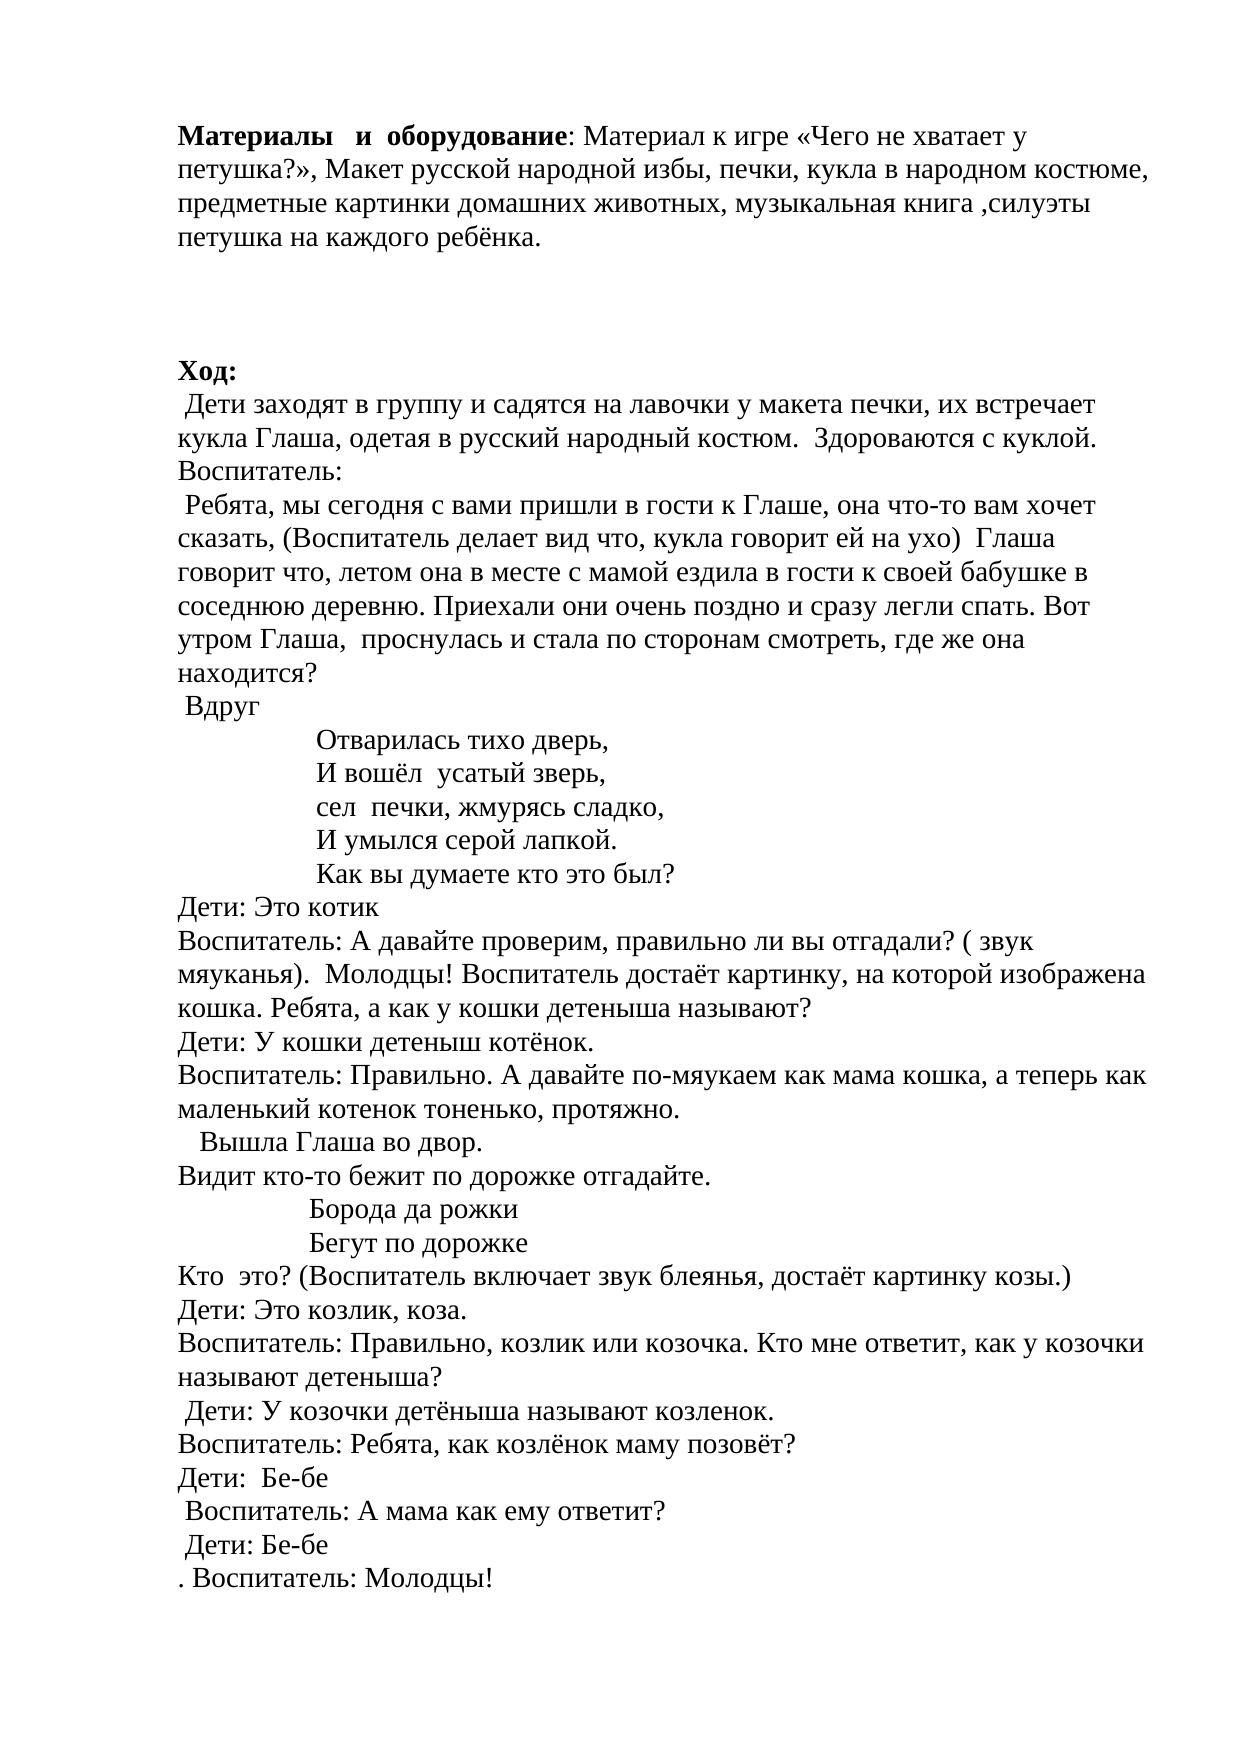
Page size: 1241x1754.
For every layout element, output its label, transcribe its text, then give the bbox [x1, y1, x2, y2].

text Борода да рожки [177, 1191, 1152, 1225]
text . Воспитатель: Молодцы! [177, 1560, 1152, 1594]
text Дети: Это козлик, коза. [177, 1292, 1152, 1326]
text сел печки, жмурясь сладко, [177, 789, 1152, 822]
text Бегут по дорожке [177, 1225, 1152, 1258]
text Отварилась тихо дверь, [177, 722, 1152, 755]
text Кто это? (Воспитатель включает звук блеянья, достаёт картинку козы.) [177, 1258, 1152, 1292]
text Дети: Бе-бе [177, 1460, 1152, 1493]
text Дети заходят в группу и садятся на лавочки у макета печки, их встречает кукла Глаша, одетая в русский народный костюм. Здороваются с куклой. [177, 386, 1152, 453]
text Дети: У козочки детёныша называют козленок. [177, 1393, 1152, 1426]
text Материалы и оборудование: Материал к игре «Чего не хватает у петушка?», Макет русской народной избы, печки, кукла в народном костюме, предметные картинки домашних животных, музыкальная книга ,силуэты петушка на каждого ребёнка. [177, 118, 1152, 252]
text Воспитатель: [177, 453, 1152, 487]
text Вышла Глаша во двор. [177, 1124, 1152, 1158]
text Воспитатель: Ребята, как козлёнок маму позовёт? [177, 1426, 1152, 1460]
text Воспитатель: А мама как ему ответит? [177, 1493, 1152, 1527]
text Ход: [177, 353, 1152, 386]
text Дети: Это котик [177, 889, 1152, 923]
text Ребята, мы сегодня с вами пришли в гости к Глаше, она что-то вам хочет сказать, (Воспитатель делает вид что, кукла говорит ей на ухо) Глаша говорит что, летом она в месте с мамой ездила в гости к своей бабушке в соседнюю деревню. Приехали они очень поздно и сразу легли спать. Вот утром Глаша, проснулась и стала по сторонам смотреть, где же она находится? [177, 487, 1152, 688]
text Дети: У кошки детеныш котёнок. [177, 1024, 1152, 1057]
text Вдруг [177, 688, 1152, 722]
text Видит кто-то бежит по дорожке отгадайте. [177, 1158, 1152, 1191]
text Воспитатель: А давайте проверим, правильно ли вы отгадали? ( звук мяуканья). Молодцы! Воспитатель достаёт картинку, на которой изображена кошка. Ребята, а как у кошки детеныша называют? [177, 923, 1152, 1024]
text Воспитатель: Правильно, козлик или козочка. Кто мне ответит, как у козочки называют детеныша? [177, 1326, 1152, 1393]
text Как вы думаете кто это был? [177, 856, 1152, 889]
text Воспитатель: Правильно. А давайте по-мяукаем как мама кошка, а теперь как маленький котенок тоненько, протяжно. [177, 1057, 1152, 1124]
text Дети: Бе-бе [177, 1527, 1152, 1560]
text И вошёл усатый зверь, [177, 755, 1152, 789]
text И умылся серой лапкой. [177, 822, 1152, 856]
